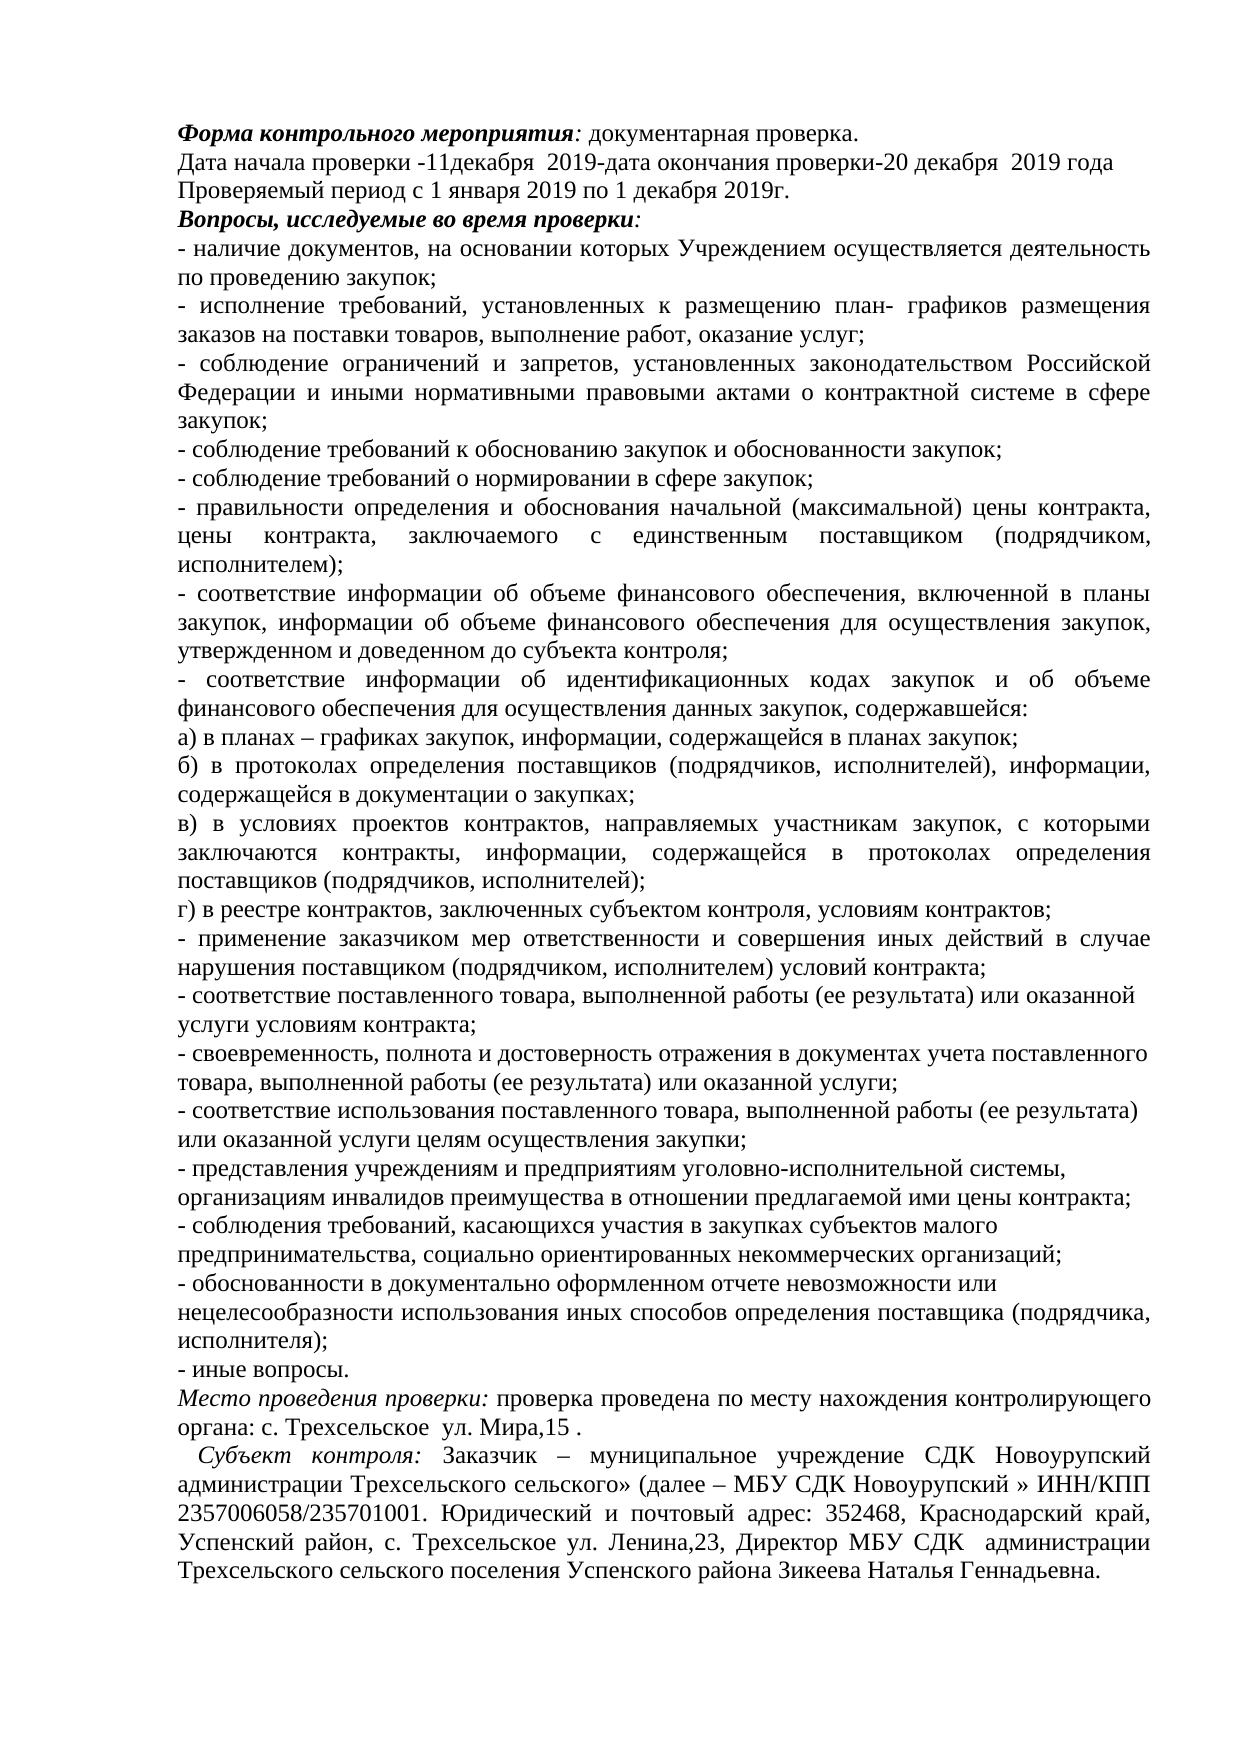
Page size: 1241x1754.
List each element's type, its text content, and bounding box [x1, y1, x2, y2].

text - обоснованности в документально оформленном отчете невозможности или [177, 1268, 1152, 1297]
text - соблюдения требований, касающихся участия в закупках субъектов малого [177, 1211, 1152, 1239]
text - соблюдение требований о нормировании в сфере закупок; [177, 463, 1152, 492]
text а) в планах – графиках закупок, информации, содержащейся в планах закупок; [177, 722, 1152, 751]
text - соответствие использования поставленного товара, выполненной работы (ее результата) [177, 1096, 1152, 1124]
text товара, выполненной работы (ее результата) или оказанной услуги; [177, 1067, 1152, 1096]
text - соответствие информации об идентификационных кодах закупок и об объеме финансового обеспечения для осуществления данных закупок, содержавшейся: [177, 664, 1152, 722]
text - соответствие поставленного товара, выполненной работы (ее результата) или оказанной [177, 981, 1152, 1009]
text - представления учреждениям и предприятиям уголовно-исполнительной системы, [177, 1153, 1152, 1182]
text - применение заказчиком мер ответственности и совершения иных действий в случае нарушения поставщиком (подрядчиком, исполнителем) условий контракта; [177, 923, 1152, 981]
text Вопросы, исследуемые во время проверки: [177, 204, 1152, 233]
text Форма контрольного мероприятия: документарная проверка. [177, 118, 1152, 147]
text - своевременность, полнота и достоверность отражения в документах учета поставленного [177, 1038, 1152, 1067]
text Субъект контроля: Заказчик – муниципальное учреждение СДК Новоурупский администрации Трехсельского сельского» (далее – МБУ СДК Новоурупский » ИНН/КПП 2357006058/235701001. Юридический и почтовый адрес: 352468, Краснодарский край, Успенский район, с. Трехсельское ул. Ленина,23, Директор МБУ СДК администрации Трехсельского сельского поселения Успенского района Зикеева Наталья Геннадьевна. [177, 1441, 1152, 1584]
text - соответствие информации об объеме финансового обеспечения, включенной в планы закупок, информации об объеме финансового обеспечения для осуществления закупок, утвержденном и доведенном до субъекта контроля; [177, 578, 1152, 664]
text организациям инвалидов преимущества в отношении предлагаемой ими цены контракта; [177, 1182, 1152, 1211]
text или оказанной услуги целям осуществления закупки; [177, 1124, 1152, 1153]
text - иные вопросы. [177, 1354, 1152, 1383]
text Дата начала проверки -11декабря 2019-дата окончания проверки-20 декабря 2019 года [177, 147, 1152, 176]
text - наличие документов, на основании которых Учреждением осуществляется деятельность по проведению закупок; [177, 233, 1152, 291]
text нецелесообразности использования иных способов определения поставщика (подрядчика, исполнителя); [177, 1297, 1152, 1354]
text - соблюдение ограничений и запретов, установленных законодательством Российской Федерации и иными нормативными правовыми актами о контрактной системе в сфере закупок; [177, 348, 1152, 434]
text - соблюдение требований к обоснованию закупок и обоснованности закупок; [177, 434, 1152, 463]
text в) в условиях проектов контрактов, направляемых участникам закупок, с которыми заключаются контракты, информации, содержащейся в протоколах определения поставщиков (подрядчиков, исполнителей); [177, 808, 1152, 894]
text Проверяемый период с 1 января 2019 по 1 декабря 2019г. [177, 176, 1152, 204]
text услуги условиям контракта; [177, 1009, 1152, 1038]
text Место проведения проверки: проверка проведена по месту нахождения контролирующего органа: с. Трехсельское ул. Мира,15 . [177, 1383, 1152, 1441]
text б) в протоколах определения поставщиков (подрядчиков, исполнителей), информации, содержащейся в документации о закупках; [177, 751, 1152, 808]
text - исполнение требований, установленных к размещению план- графиков размещения заказов на поставки товаров, выполнение работ, оказание услуг; [177, 291, 1152, 348]
text г) в реестре контрактов, заключенных субъектом контроля, условиям контрактов; [177, 894, 1152, 923]
text - правильности определения и обоснования начальной (максимальной) цены контракта, цены контракта, заключаемого с единственным поставщиком (подрядчиком, исполнителем); [177, 492, 1152, 578]
text предпринимательства, социально ориентированных некоммерческих организаций; [177, 1239, 1152, 1268]
